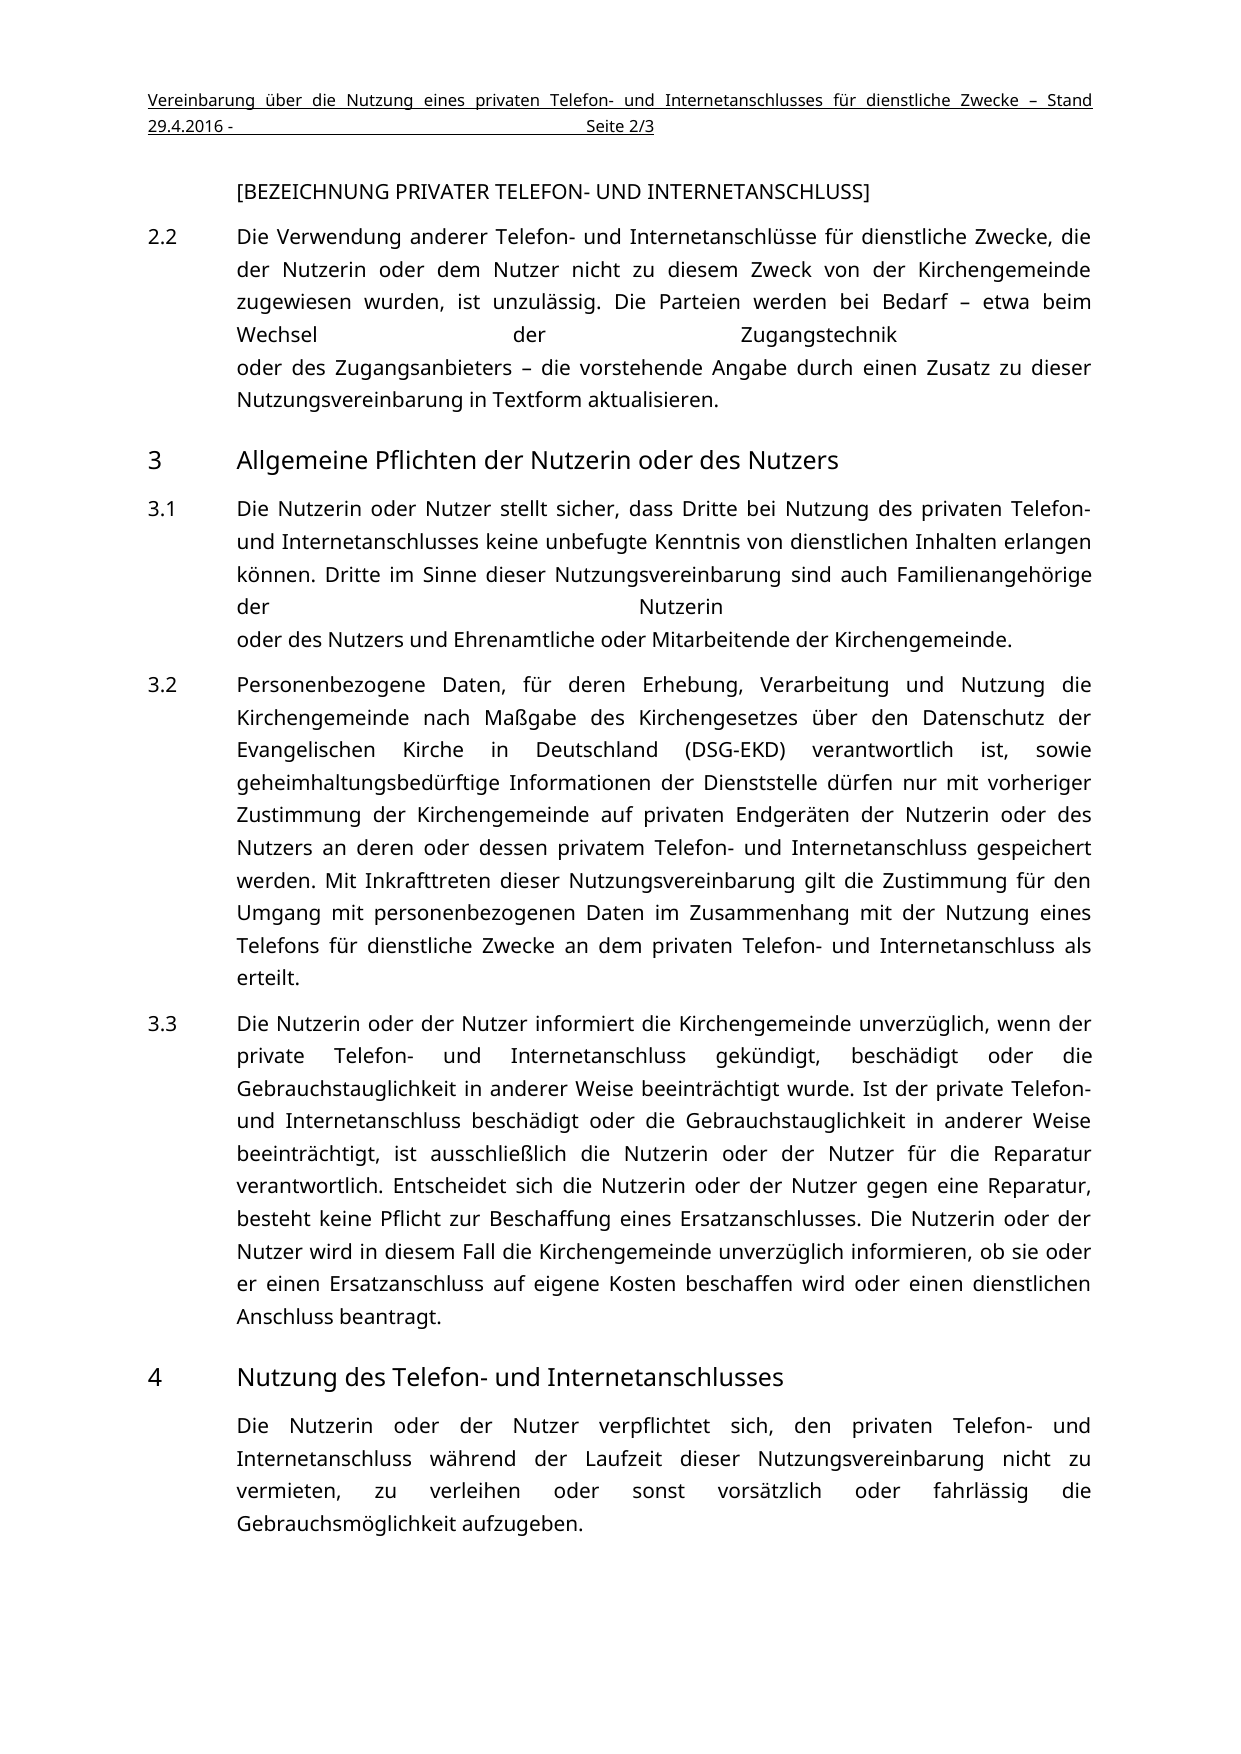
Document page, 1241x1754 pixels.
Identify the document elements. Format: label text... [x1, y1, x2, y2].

subtitle Allgemeine Pflichten der Nutzerin oder des Nutzers [148, 443, 1092, 477]
subtitle Die Verwendung anderer Telefon- und Internetanschlüsse für dienstliche Zwecke, die der Nutzerin oder dem Nutzer nicht zu diesem Zweck von der Kirchengemeinde zugewiesen wurden, ist unzulässig. Die Parteien werden bei Bedarf – etwa beim Wechsel der Zugangstechnik oder des Zugangsanbieters – die vorstehende Angabe durch einen Zusatz zu dieser Nutzungsvereinbarung in Textform aktualisieren. [148, 222, 1092, 414]
subtitle Die Nutzerin oder der Nutzer verpflichtet sich, den privaten Telefon- und Internetanschluss während der Laufzeit dieser Nutzungsvereinbarung nicht zu vermieten, zu verleihen oder sonst vorsätzlich oder fahrlässig die Gebrauchsmöglichkeit aufzugeben. [236, 1411, 1092, 1538]
subtitle Die Nutzerin oder der Nutzer informiert die Kirchengemeinde unverzüglich, wenn der private Telefon- und Internetanschluss gekündigt, beschädigt oder die Gebrauchstauglichkeit in anderer Weise beeinträchtigt wurde. Ist der private Telefon- und Internetanschluss beschädigt oder die Gebrauchstauglichkeit in anderer Weise beeinträchtigt, ist ausschließlich die Nutzerin oder der Nutzer für die Reparatur verantwortlich. Entscheidet sich die Nutzerin oder der Nutzer gegen eine Reparatur, besteht keine Pflicht zur Beschaffung eines Ersatzanschlusses. Die Nutzerin oder der Nutzer wird in diesem Fall die Kirchengemeinde unverzüglich informieren, ob sie oder er einen Ersatzanschluss auf eigene Kosten beschaffen wird oder einen dienstlichen Anschluss beantragt. [148, 1009, 1092, 1331]
subtitle Personenbezogene Daten, für deren Erhebung, Verarbeitung und Nutzung die Kirchengemeinde nach Maßgabe des Kirchengesetzes über den Datenschutz der Evangelischen Kirche in Deutschland (DSG-EKD) verantwortlich ist, sowie geheimhaltungsbedürftige Informationen der Dienststelle dürfen nur mit vorheriger Zustimmung der Kirchengemeinde auf privaten Endgeräten der Nutzerin oder des Nutzers an deren oder dessen privatem Telefon- und Internetanschluss gespeichert werden. Mit Inkrafttreten dieser Nutzungsvereinbarung gilt die Zustimmung für den Umgang mit personenbezogenen Daten im Zusammenhang mit der Nutzung eines Telefons für dienstliche Zwecke an dem privaten Telefon- und Internetanschluss als erteilt. [148, 670, 1092, 992]
subtitle Die Nutzerin oder Nutzer stellt sicher, dass Dritte bei Nutzung des privaten Telefon- und Internetanschlusses keine unbefugte Kenntnis von dienstlichen Inhalten erlangen können. Dritte im Sinne dieser Nutzungsvereinbarung sind auch Familienangehörige der Nutzerin oder des Nutzers und Ehrenamtliche oder Mitarbeitende der Kirchengemeinde. [148, 494, 1092, 653]
text [BEZEICHNUNG PRIVATER TELEFON- UND INTERNETANSCHLUSS] [236, 177, 1092, 206]
subtitle Nutzung des Telefon- und Internetanschlusses [148, 1360, 1092, 1394]
